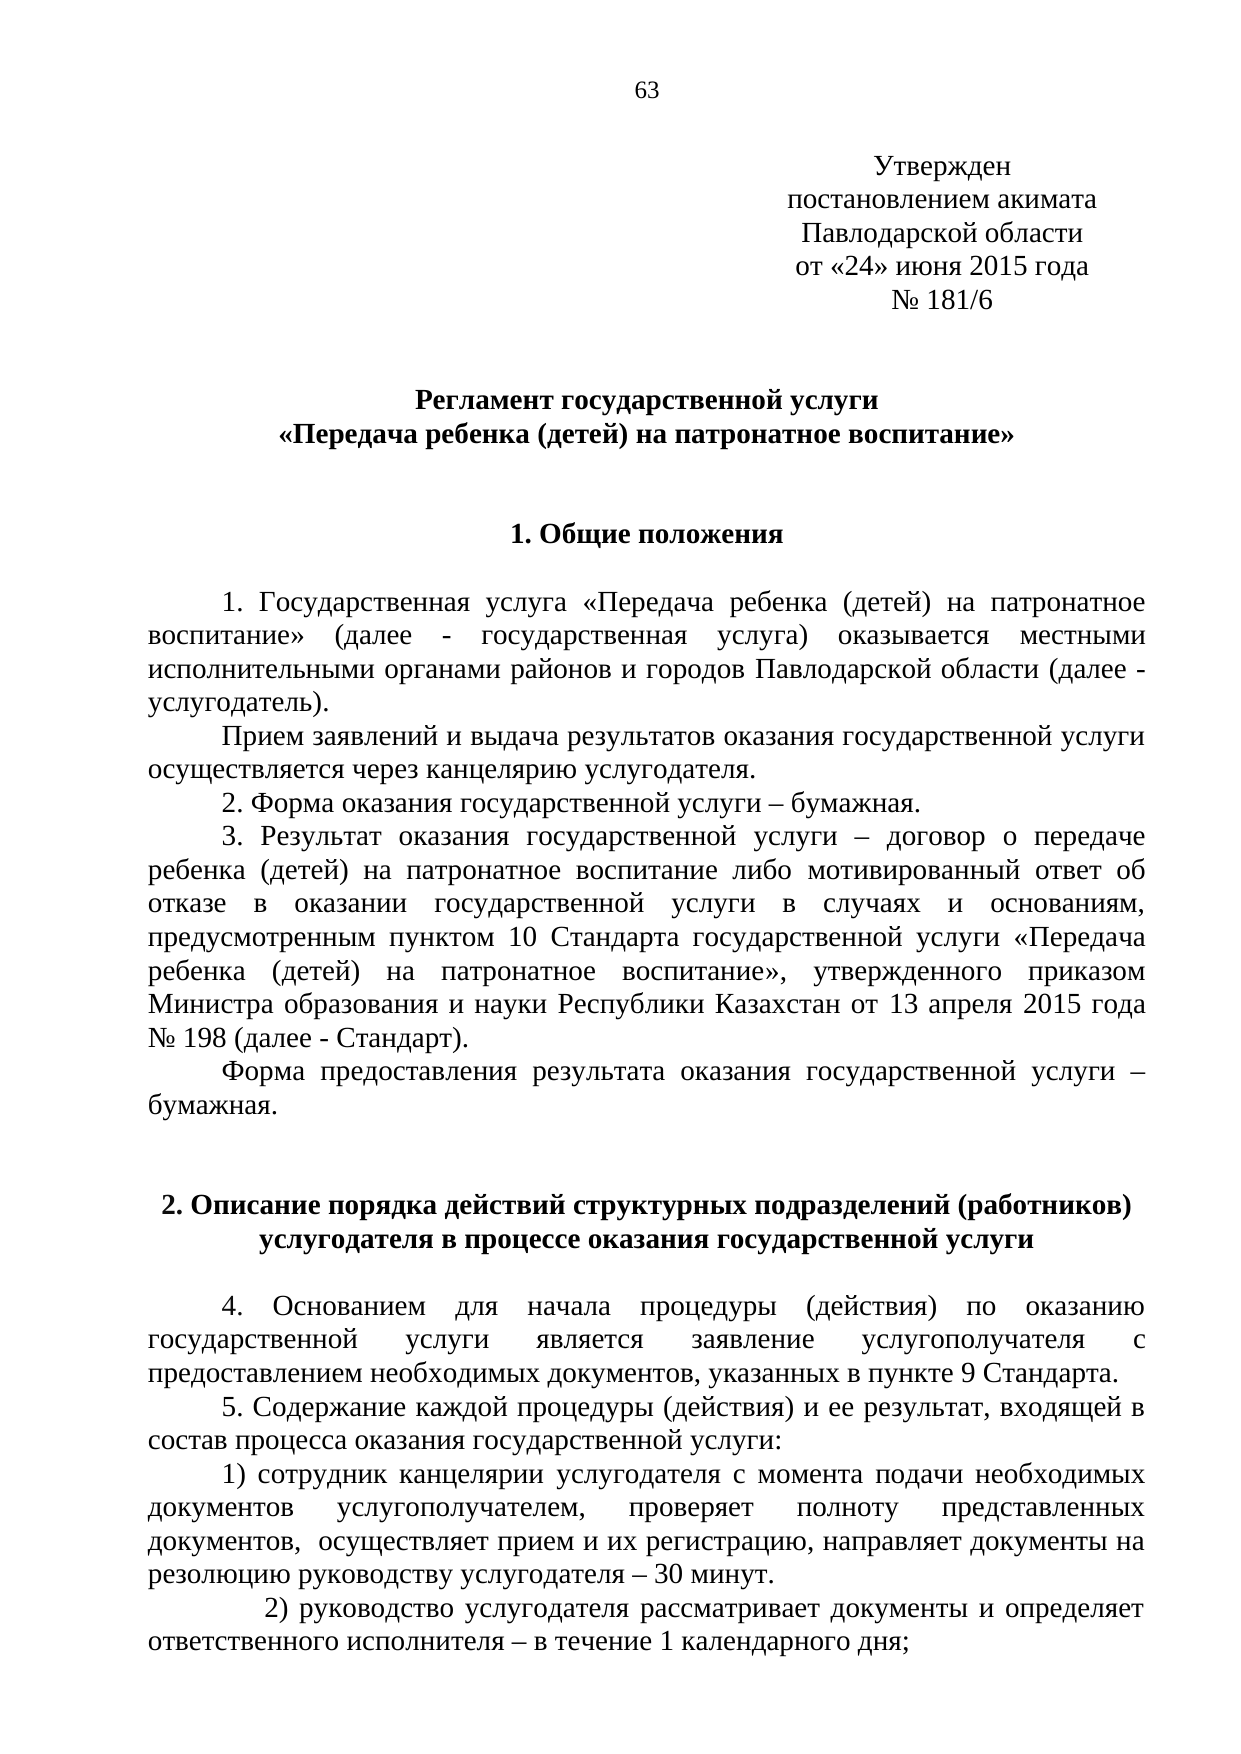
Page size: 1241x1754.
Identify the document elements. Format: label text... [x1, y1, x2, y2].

text Регламент государственной услуги [148, 382, 1146, 416]
text постановлением акимата Павлодарской области [738, 181, 1146, 248]
text от «24» июня 2015 года [738, 248, 1146, 282]
text Форма предоставления результата оказания государственной услуги – бумажная. [148, 1053, 1146, 1120]
text 1) сотрудник канцелярии услугодателя с момента подачи необходимых документов услугополучателем, проверяет полноту представленных документов, осуществляет прием и их регистрацию, направляет документы на резолюцию руководству услугодателя – 30 минут. [148, 1456, 1146, 1590]
text № 181/6 [738, 282, 1146, 315]
text 2. Описание порядка действий структурных подразделений (работников) услугодателя в процессе оказания государственной услуги [148, 1187, 1146, 1254]
text «Передача ребенка (детей) на патронатное воспитание» [148, 416, 1146, 449]
text 1. Государственная услуга «Передача ребенка (детей) на патронатное воспитание» (далее - государственная услуга) оказывается местными исполнительными органами районов и городов Павлодарской области (далее - услугодатель). [148, 584, 1146, 718]
text 2. Форма оказания государственной услуги – бумажная. [148, 785, 1146, 818]
table_header 2) руководство услугодателя рассматривает документы и определяет ответственного исполнителя – в течение 1 календарного дня; [136, 1590, 1156, 1657]
text Прием заявлений и выдача результатов оказания государственной услуги осуществляется через канцелярию услугодателя. [148, 718, 1146, 785]
text 5. Содержание каждой процедуры (действия) и ее результат, входящей в состав процесса оказания государственной услуги: [148, 1389, 1146, 1456]
text Утвержден [738, 148, 1146, 181]
text 3. Результат оказания государственной услуги – договор о передаче ребенка (детей) на патронатное воспитание либо мотивированный ответ об отказе в оказании государственной услуги в случаях и основаниям, предусмотренным пунктом 10 Стандарта государственной услуги «Передача ребенка (детей) на патронатное воспитание», утвержденного приказом Министра образования и науки Республики Казахстан от 13 апреля 2015 года № 198 (далее - Стандарт). [148, 818, 1146, 1053]
text 4. Основанием для начала процедуры (действия) по оказанию государственной услуги является заявление услугополучателя с предоставлением необходимых документов, указанных в пункте 9 Стандарта. [148, 1288, 1146, 1389]
text 1. Общие положения [148, 517, 1146, 550]
